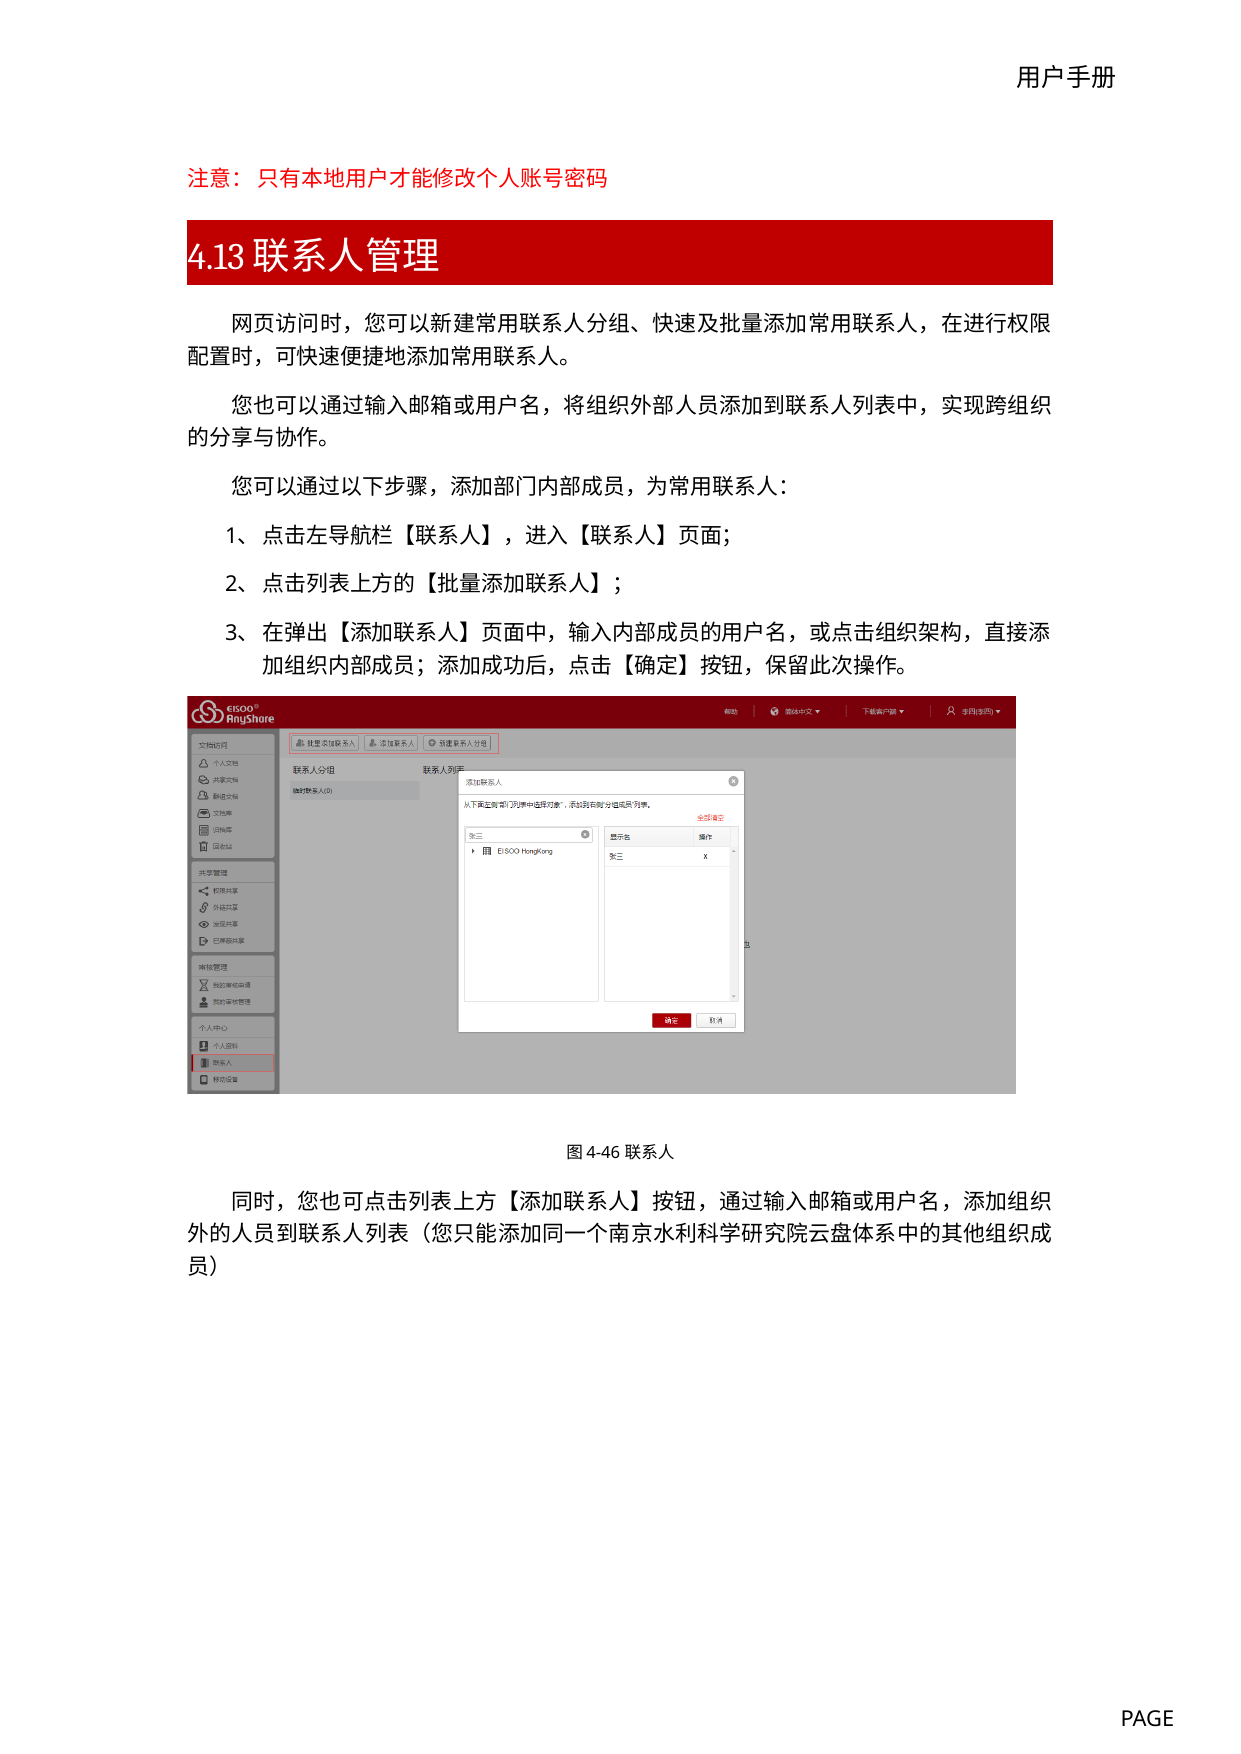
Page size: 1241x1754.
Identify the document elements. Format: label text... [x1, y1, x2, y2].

picture [187, 696, 1016, 1094]
subtitle 4.13 联系人管理 [187, 220, 1053, 285]
text 您也可以通过输入邮箱或用户名，将组织外部人员添加到联系人列表中，实现跨组织的分享与协作。 [187, 387, 1053, 452]
text 注意： 只有本地用户才能修改个人账号密码 [187, 161, 1053, 193]
text 网页访问时，您可以新建常用联系人分组、快速及批量添加常用联系人，在进行权限配置时，可快速便捷地添加常用联系人。 [187, 306, 1053, 371]
list 点击左导航栏【联系人】，进入【联系人】页面； [225, 517, 1053, 550]
text 同时，您也可点击列表上方【添加联系人】按钮，通过输入邮箱或用户名，添加组织外的人员到联系人列表（您只能添加同一个南京水利科学研究院云盘体系中的其他组织成员） [187, 1183, 1053, 1281]
text 图4-46 联系人 [187, 1135, 1053, 1167]
text 您可以通过以下步骤，添加部门内部成员，为常用联系人： [187, 468, 1053, 501]
list 点击列表上方的【批量添加联系人】； [225, 566, 1053, 598]
list 在弹出【添加联系人】页面中，输入内部成员的用户名，或点击组织架构，直接添加组织内部成员；添加成功后，点击【确定】按钮，保留此次操作。 [225, 615, 1053, 680]
